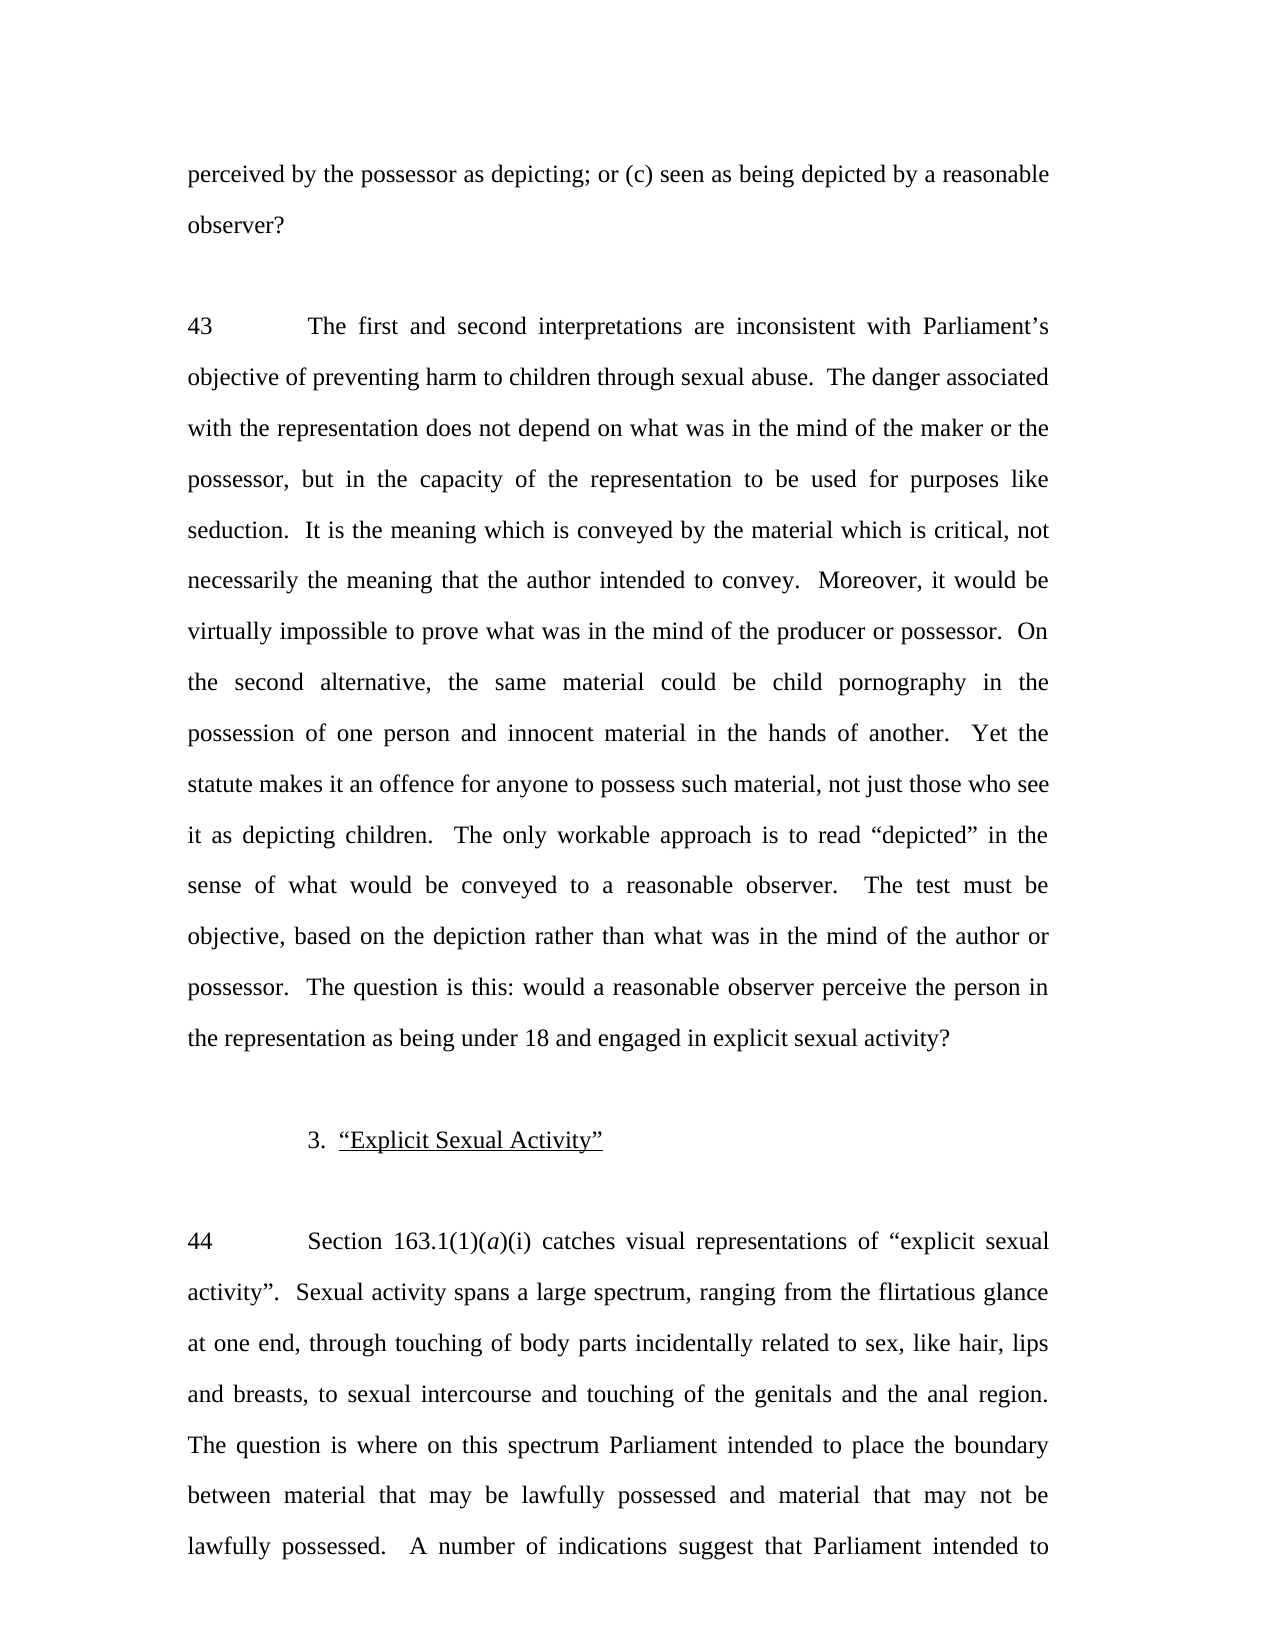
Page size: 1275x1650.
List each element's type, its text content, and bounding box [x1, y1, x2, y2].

text The first and second interpretations are inconsistent with Parliament’s objective of preventing harm to children through sexual abuse. The danger associated with the representation does not depend on what was in the mind of the maker or the possessor, but in the capacity of the representation to be used for purposes like seduction. It is the meaning which is conveyed by the material which is critical, not necessarily the meaning that the author intended to convey. Moreover, it would be virtually impossible to prove what was in the mind of the producer or possessor. On the second alternative, the same material could be child pornography in the possession of one person and innocent material in the hands of another. Yet the statute makes it an offence for anyone to possess such material, not just those who see it as depicting children. The only workable approach is to read “depicted” in the sense of what would be conveyed to a reasonable observer. The test must be objective, based on the depiction rather than what was in the mind of the author or possessor. The question is this: would a reasonable observer perceive the person in the representation as being under 18 and engaged in explicit sexual activity? [187, 294, 1050, 1057]
text 3. “Explicit Sexual Activity” [187, 1107, 1050, 1158]
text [187, 1209, 1050, 1565]
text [187, 142, 1050, 243]
